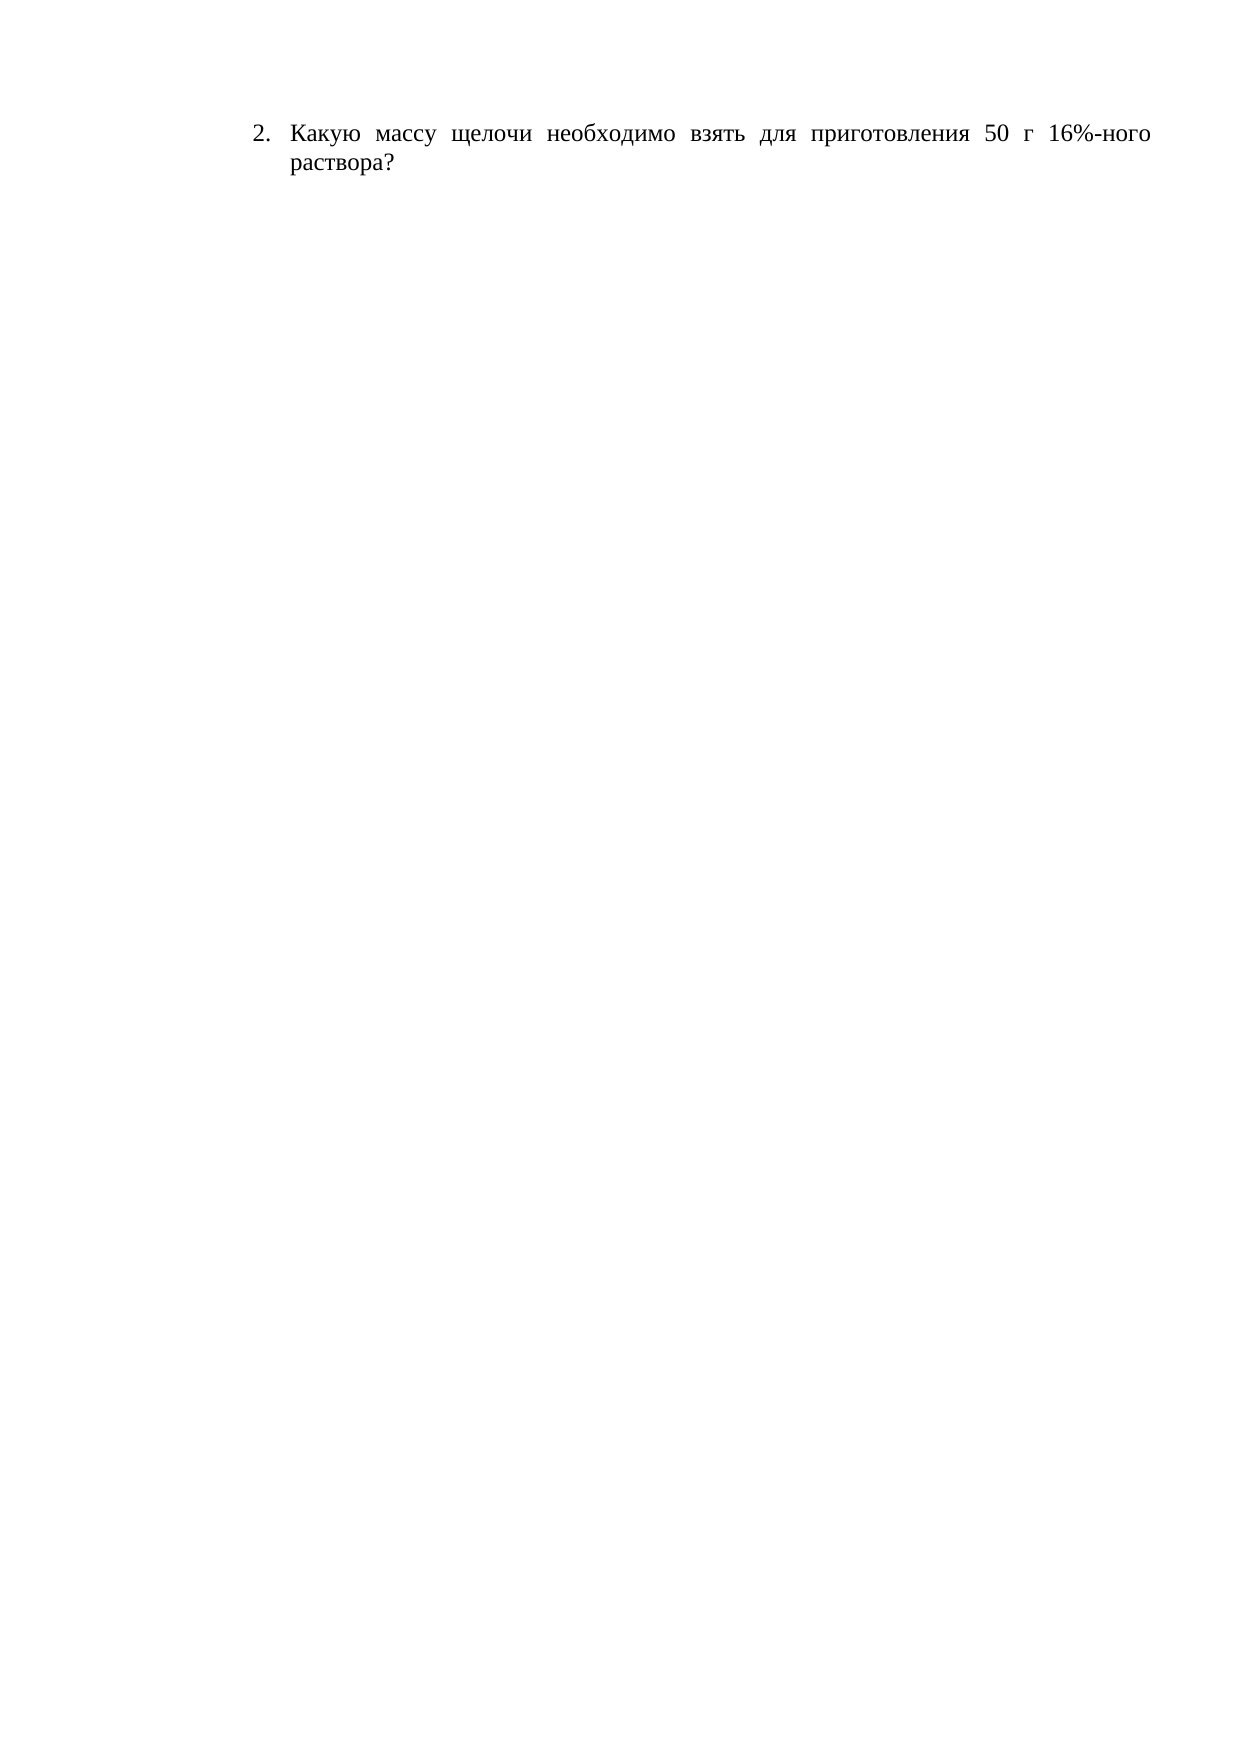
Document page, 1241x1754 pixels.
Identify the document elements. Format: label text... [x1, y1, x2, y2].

list Какую массу щелочи необходимо взять для приготовления 50 г 16%-ного раствора? [252, 118, 1152, 176]
